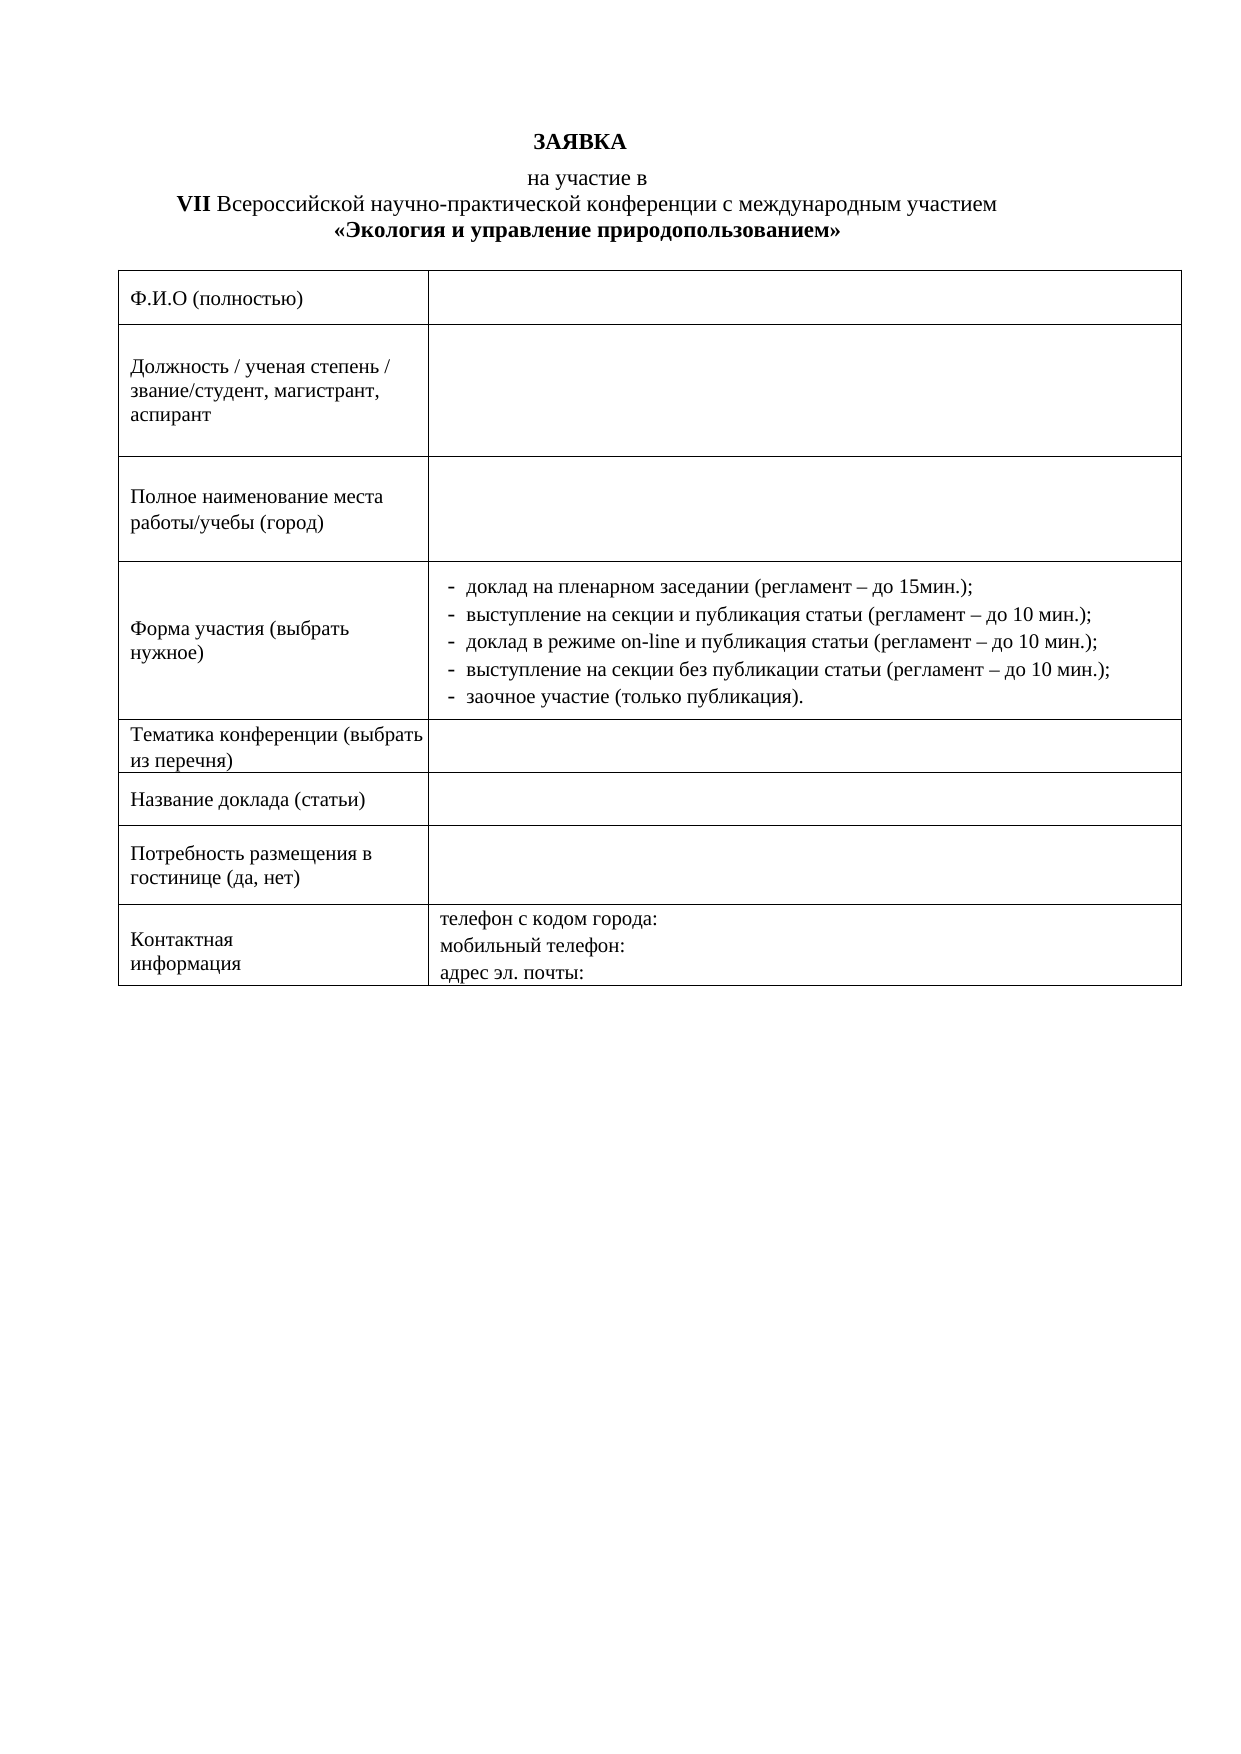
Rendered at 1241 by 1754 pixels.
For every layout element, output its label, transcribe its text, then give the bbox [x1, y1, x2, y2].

table_header [429, 271, 1181, 323]
table_cell Форма участия (выбрать нужное) [119, 562, 428, 719]
table_cell Название доклада (статьи) [119, 773, 428, 825]
table_header Ф.И.О (полностью) [119, 271, 428, 323]
table_cell Тематика конференции (выбрать из перечня) [119, 720, 428, 772]
table_cell Потребность размещения в гостинице (да, нет) [119, 826, 428, 904]
text ЗАЯВКА [103, 128, 1056, 154]
table_cell доклад на пленарном заседании (регламент – до 15мин.); выступление на секции и публикация статьи (регламент – до 10 мин.); доклад в режиме on-line и публикация статьи (регламент – до 10 мин.); выступление на секции без публикации статьи (регламент – до 10 мин.); заочное участие (только публикация). [429, 562, 1181, 719]
table_cell телефон с кодом города: мобильный телефон: адрес эл. почты: [429, 905, 1181, 984]
text на участие в [118, 164, 1056, 190]
table_cell [429, 826, 1181, 904]
table_cell Контактная информация [119, 905, 428, 984]
text «Экология и управление природопользованием» [118, 217, 1056, 243]
table_cell [429, 773, 1181, 825]
table_cell Полное наименование места работы/учебы (город) [119, 457, 428, 561]
table_cell [429, 457, 1181, 561]
text VII Всероссийской научно-практической конференции с международным участием [118, 190, 1056, 216]
table_cell [429, 720, 1181, 772]
table_cell [429, 325, 1181, 456]
table_cell Должность / ученая степень / звание/студент, магистрант, аспирант [119, 325, 428, 456]
